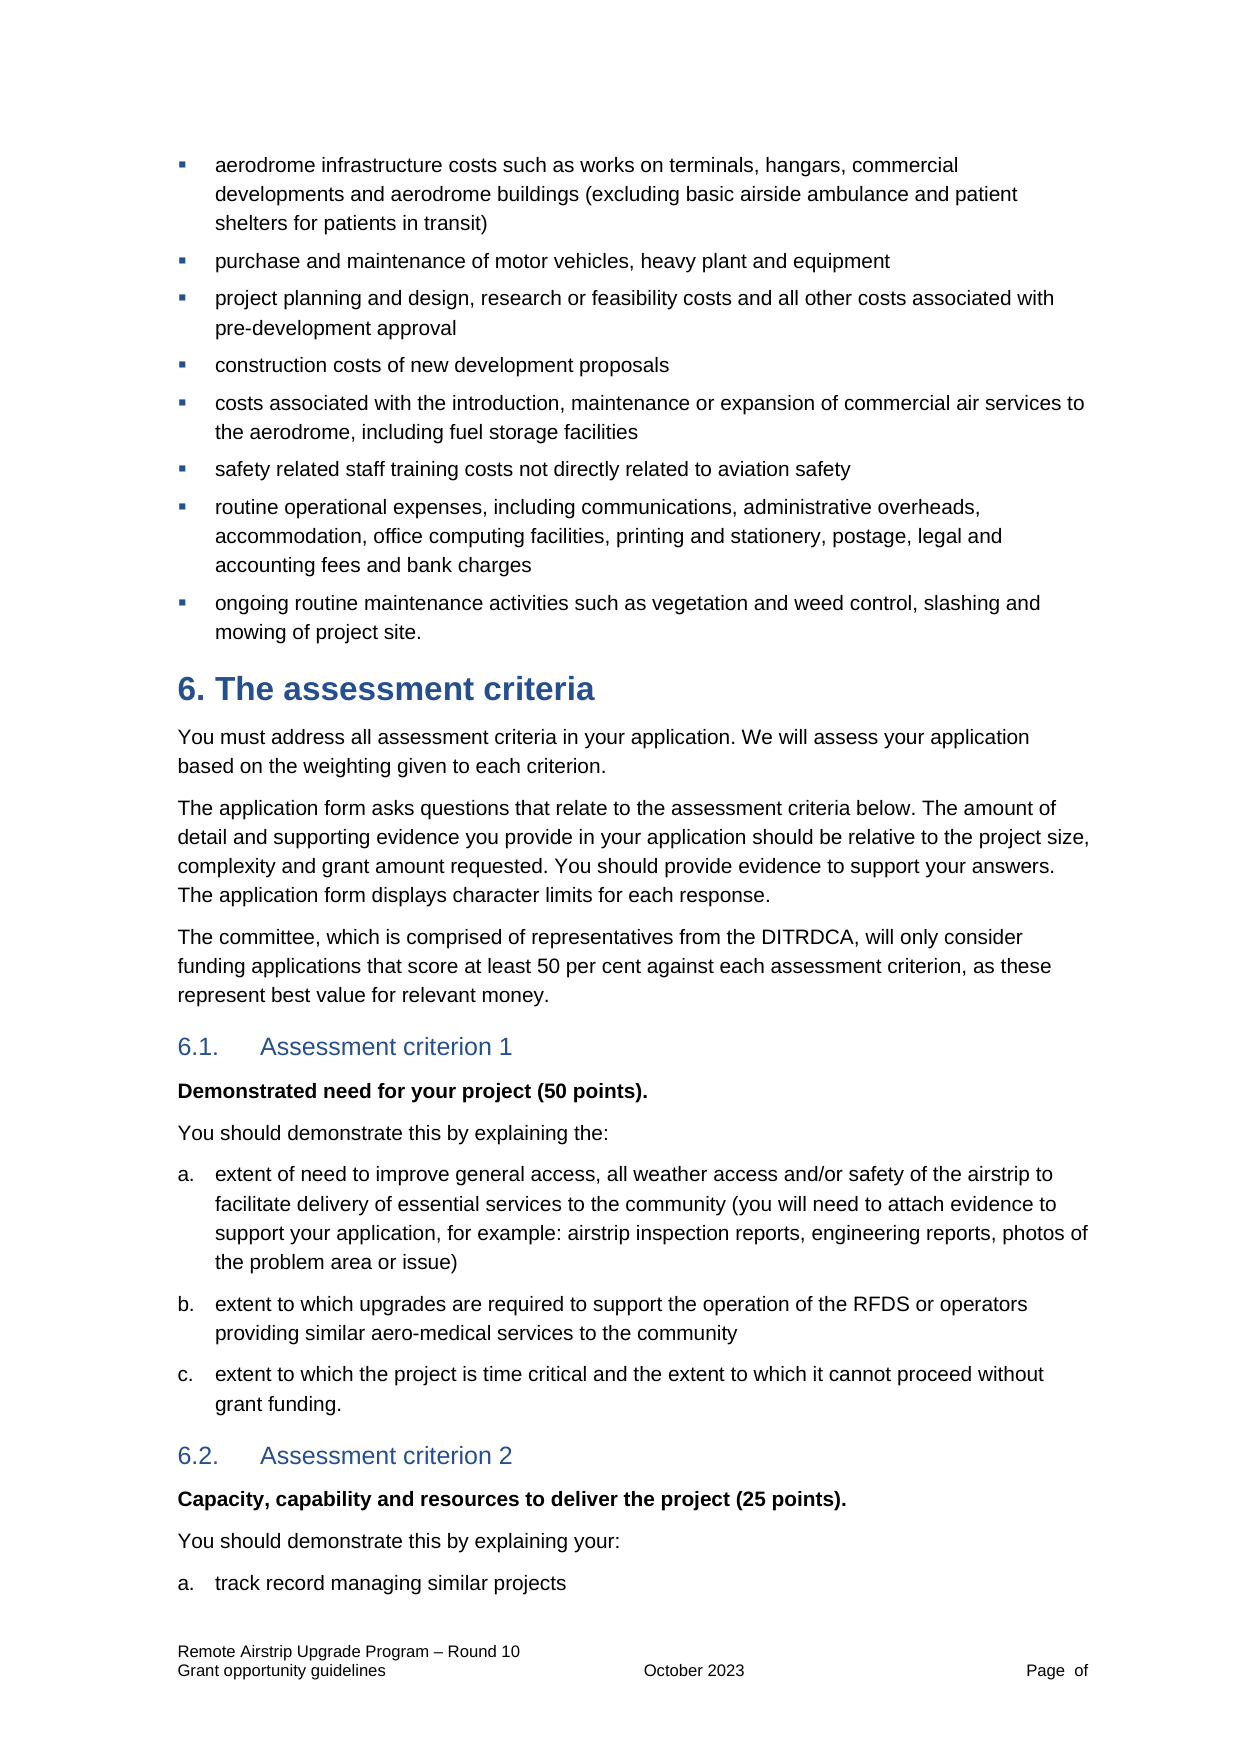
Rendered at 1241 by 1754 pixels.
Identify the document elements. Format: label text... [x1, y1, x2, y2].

list extent to which upgrades are required to support the operation of the RFDS or operators providing similar aero-medical services to the community [177, 1286, 1092, 1344]
list construction costs of new development proposals [177, 348, 1092, 377]
list You should demonstrate this by explaining your: [177, 1524, 1092, 1553]
list extent to which the project is time critical and the extent to which it cannot proceed without grant funding. [177, 1357, 1092, 1415]
subtitle Assessment criterion 1 [177, 1032, 1092, 1061]
text You must address all assessment criteria in your application. We will assess your application based on the weighting given to each criterion. [177, 719, 1092, 778]
list safety related staff training costs not directly related to aviation safety [177, 452, 1092, 481]
list costs associated with the introduction, maintenance or expansion of commercial air services to the aerodrome, including fuel storage facilities [177, 385, 1092, 443]
text Capacity, capability and resources to deliver the project (25 points). [177, 1482, 1092, 1511]
text The application form asks questions that relate to the assessment criteria below. The amount of detail and supporting evidence you provide in your application should be relative to the project size, complexity and grant amount requested. You should provide evidence to support your answers. The application form displays character limits for each response. [177, 790, 1092, 907]
list aerodrome infrastructure costs such as works on terminals, hangars, commercial developments and aerodrome buildings (excluding basic airside ambulance and patient shelters for patients in transit) [177, 148, 1092, 235]
text The committee, which is comprised of representatives from the DITRDCA, will only consider funding applications that score at least 50 per cent against each assessment criterion, as these represent best value for relevant money. [177, 919, 1092, 1007]
list You should demonstrate this by explaining the: [177, 1115, 1092, 1144]
list routine operational expenses, including communications, administrative overheads, accommodation, office computing facilities, printing and stationery, postage, legal and accounting fees and bank charges [177, 489, 1092, 577]
list project planning and design, research or feasibility costs and all other costs associated with pre-development approval [177, 281, 1092, 339]
text Demonstrated need for your project (50 points). [177, 1074, 1092, 1103]
list ongoing routine maintenance activities such as vegetation and weed control, slashing and mowing of project site. [177, 585, 1092, 643]
list purchase and maintenance of motor vehicles, heavy plant and equipment [177, 243, 1092, 273]
subtitle Assessment criterion 2 [177, 1440, 1092, 1469]
list track record managing similar projects [177, 1565, 1092, 1594]
list extent of need to improve general access, all weather access and/or safety of the airstrip to facilitate delivery of essential services to the community (you will need to attach evidence to support your application, for example: airstrip inspection reports, engineering reports, photos of the problem area or issue) [177, 1157, 1092, 1274]
subtitle The assessment criteria [177, 668, 1092, 707]
